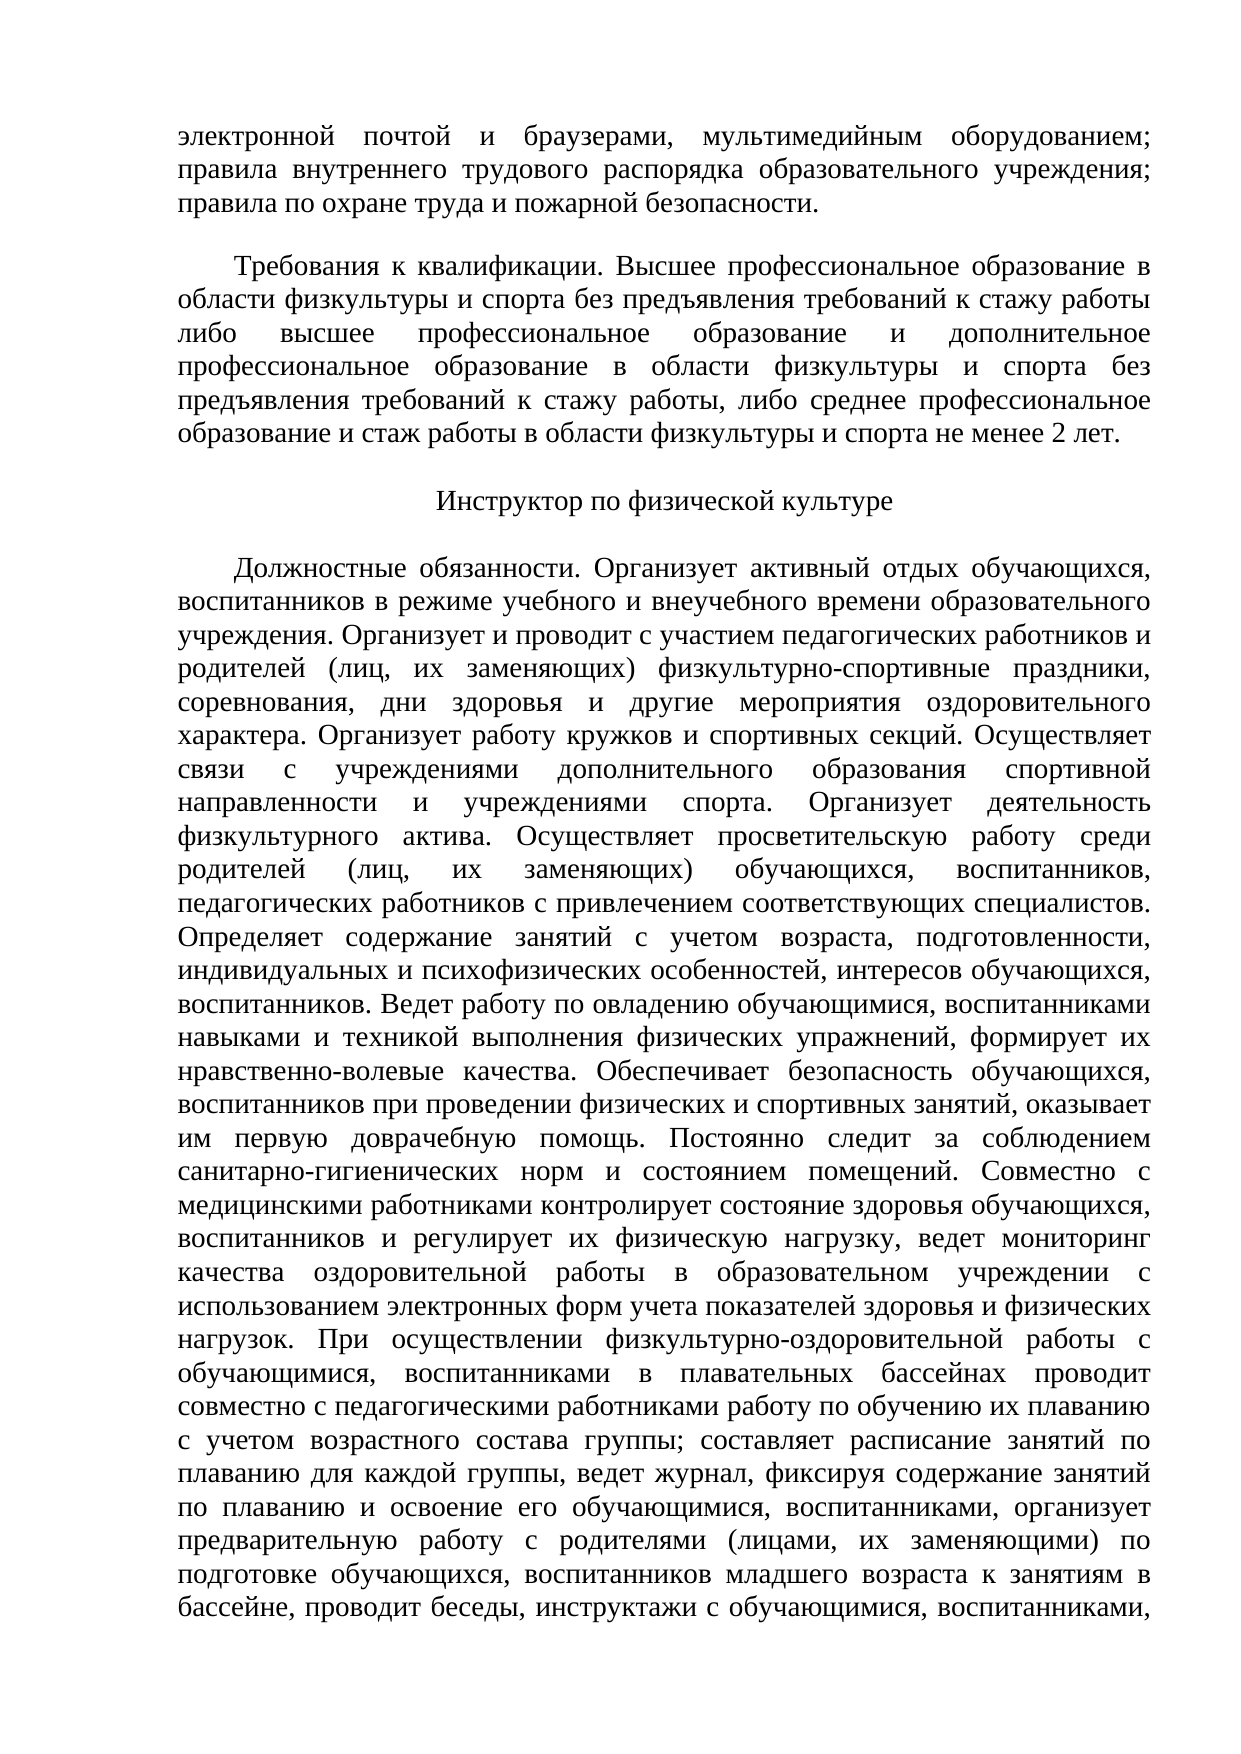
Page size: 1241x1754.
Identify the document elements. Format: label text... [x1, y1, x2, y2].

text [177, 118, 1152, 219]
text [177, 550, 1152, 1623]
text Требования к квалификации. Высшее профессиональное образование в области физкультуры и спорта без предъявления требований к стажу работы либо высшее профессиональное образование и дополнительное профессиональное образование в области физкультуры и спорта без предъявления требований к стажу работы, либо среднее профессиональное образование и стаж работы в области физкультуры и спорта не менее 2 лет. [177, 248, 1152, 449]
text Инструктор по физической культуре [177, 483, 1152, 516]
